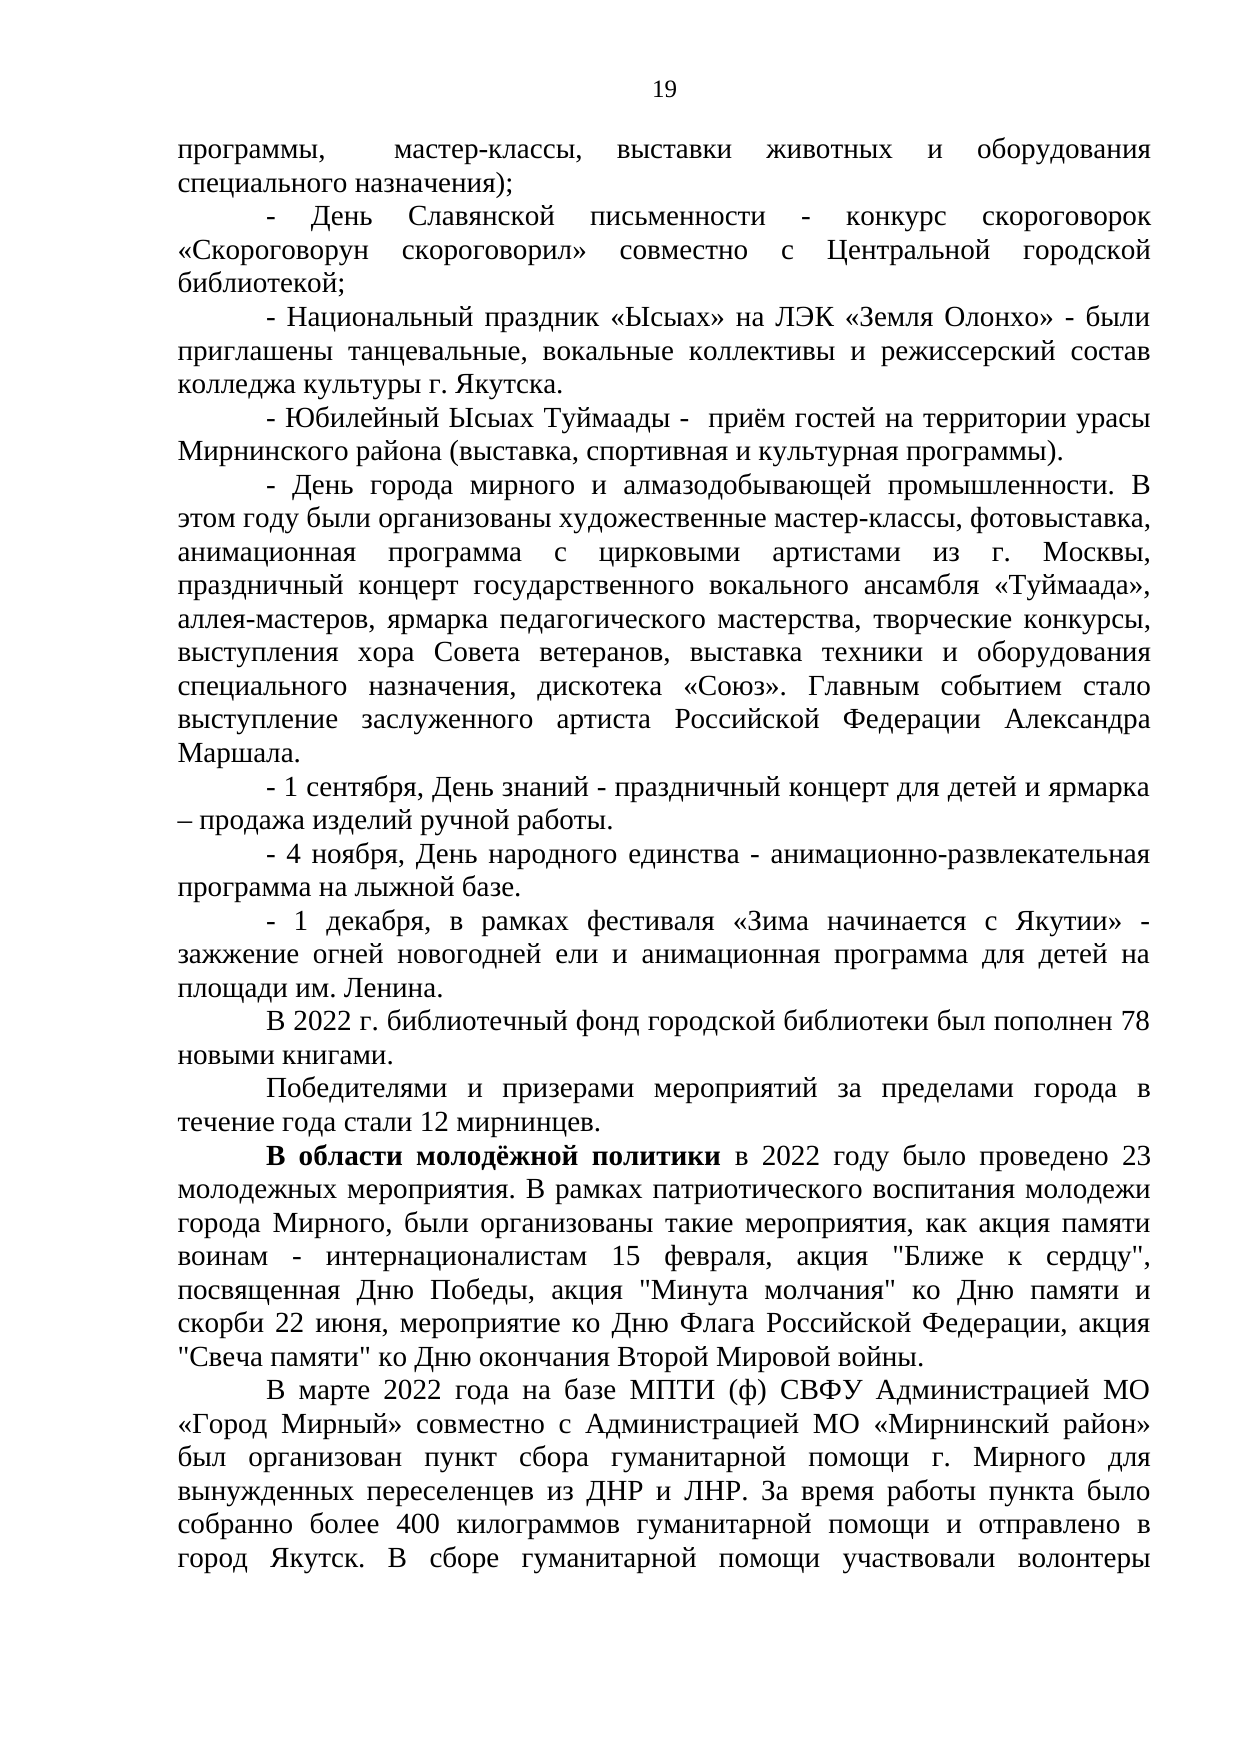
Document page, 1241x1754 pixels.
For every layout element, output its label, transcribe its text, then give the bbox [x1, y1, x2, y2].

text - День Славянской письменности - конкурс скороговорок «Скороговорун скороговорил» совместно с Центральной городской библиотекой; [177, 198, 1152, 299]
text - 1 декабря, в рамках фестиваля «Зима начинается с Якутии» - зажжение огней новогодней ели и анимационная программа для детей на площади им. Ленина. [177, 903, 1152, 1003]
text - Национальный праздник «Ысыах» на ЛЭК «Земля Олонхо» - были приглашены танцевальные, вокальные коллективы и режиссерский состав колледжа культуры г. Якутска. [177, 299, 1152, 400]
text - 1 сентября, День знаний - праздничный концерт для детей и ярмарка – продажа изделий ручной работы. [177, 769, 1152, 836]
text В области молодёжной политики в 2022 году было проведено 23 молодежных мероприятия. В рамках патриотического воспитания молодежи города Мирного, были организованы такие мероприятия, как акция памяти воинам - интернационалистам 15 февраля, акция "Ближе к сердцу", посвященная Дню Победы, акция "Минута молчания" ко Дню памяти и скорби 22 июня, мероприятие ко Дню Флага Российской Федерации, акция "Свеча памяти" ко Дню окончания Второй Мировой войны. [177, 1138, 1152, 1372]
text Победителями и призерами мероприятий за пределами города в течение года стали 12 мирнинцев. [177, 1071, 1152, 1138]
text - 4 ноября, День народного единства - анимационно-развлекательная программа на лыжной базе. [177, 836, 1152, 903]
text - Юбилейный Ысыах Туймаады - приём гостей на территории урасы Мирнинского района (выставка, спортивная и культурная программы). [177, 400, 1152, 467]
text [177, 1372, 1152, 1574]
text В 2022 г. библиотечный фонд городской библиотеки был пополнен 78 новыми книгами. [177, 1003, 1152, 1071]
text - День города мирного и алмазодобывающей промышленности. В этом году были организованы художественные мастер-классы, фотовыставка, анимационная программа с цирковыми артистами из г. Москвы, праздничный концерт государственного вокального ансамбля «Туймаада», аллея-мастеров, ярмарка педагогического мастерства, творческие конкурсы, выступления хора Совета ветеранов, выставка техники и оборудования специального назначения, дискотека «Союз». Главным событием стало выступление заслуженного артиста Российской Федерации Александра Маршала. [177, 467, 1152, 769]
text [177, 131, 1152, 198]
